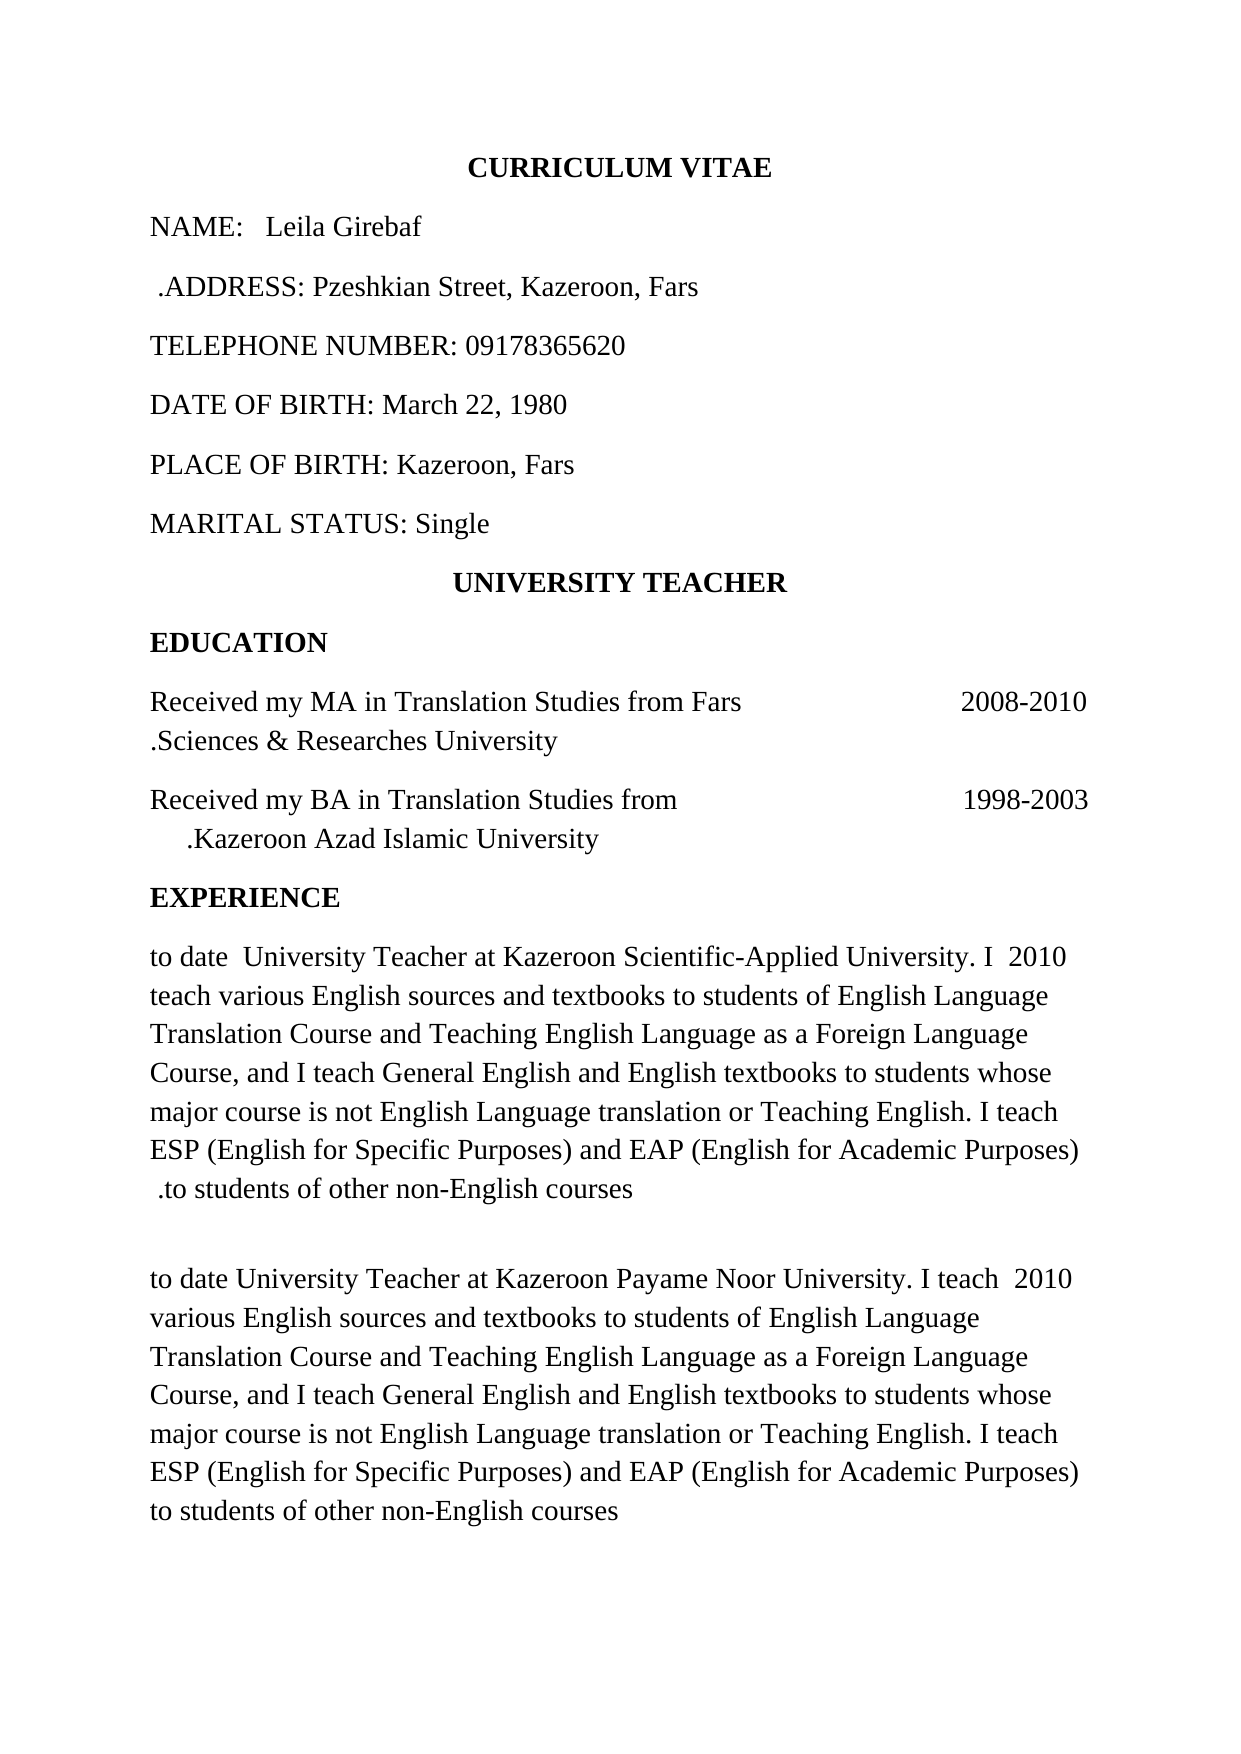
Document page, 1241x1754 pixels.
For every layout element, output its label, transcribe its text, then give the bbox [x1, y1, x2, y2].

text MARITAL STATUS: Single [150, 506, 1090, 540]
text EDUCATION [150, 625, 1090, 658]
text NAME: Leila Girebaf [150, 209, 1090, 243]
text ADDRESS: Pzeshkian Street, Kazeroon, Fars. [150, 269, 1090, 302]
text 2010 to date University Teacher at Kazeroon Payame Noor University. I teach various English sources and textbooks to students of English Language Translation Course and Teaching English Language as a Foreign Language Course, and I teach General English and English textbooks to students whose major course is not English Language translation or Teaching English. I teach ESP (English for Specific Purposes) and EAP (English for Academic Purposes) to students of other non-English courses [150, 1262, 1090, 1526]
text DATE OF BIRTH: March 22, 1980 [150, 387, 1090, 421]
text 2010 to date University Teacher at Kazeroon Scientific-Applied University. I teach various English sources and textbooks to students of English Language Translation Course and Teaching English Language as a Foreign Language Course, and I teach General English and English textbooks to students whose major course is not English Language translation or Teaching English. I teach ESP (English for Specific Purposes) and EAP (English for Academic Purposes) to students of other non-English courses. [150, 939, 1090, 1237]
text EXPERIENCE [150, 880, 1090, 914]
text PLACE OF BIRTH: Kazeroon, Fars [150, 447, 1090, 480]
text CURRICULUM VITAE [150, 150, 1090, 183]
text TELEPHONE NUMBER: 09178365620 [150, 328, 1090, 362]
text 2008-2010 Received my MA in Translation Studies from Fars Sciences & Researches University. [150, 684, 1090, 756]
text UNIVERSITY TEACHER [150, 566, 1090, 599]
text 1998-2003 Received my BA in Translation Studies from Kazeroon Azad Islamic University. [150, 782, 1090, 854]
